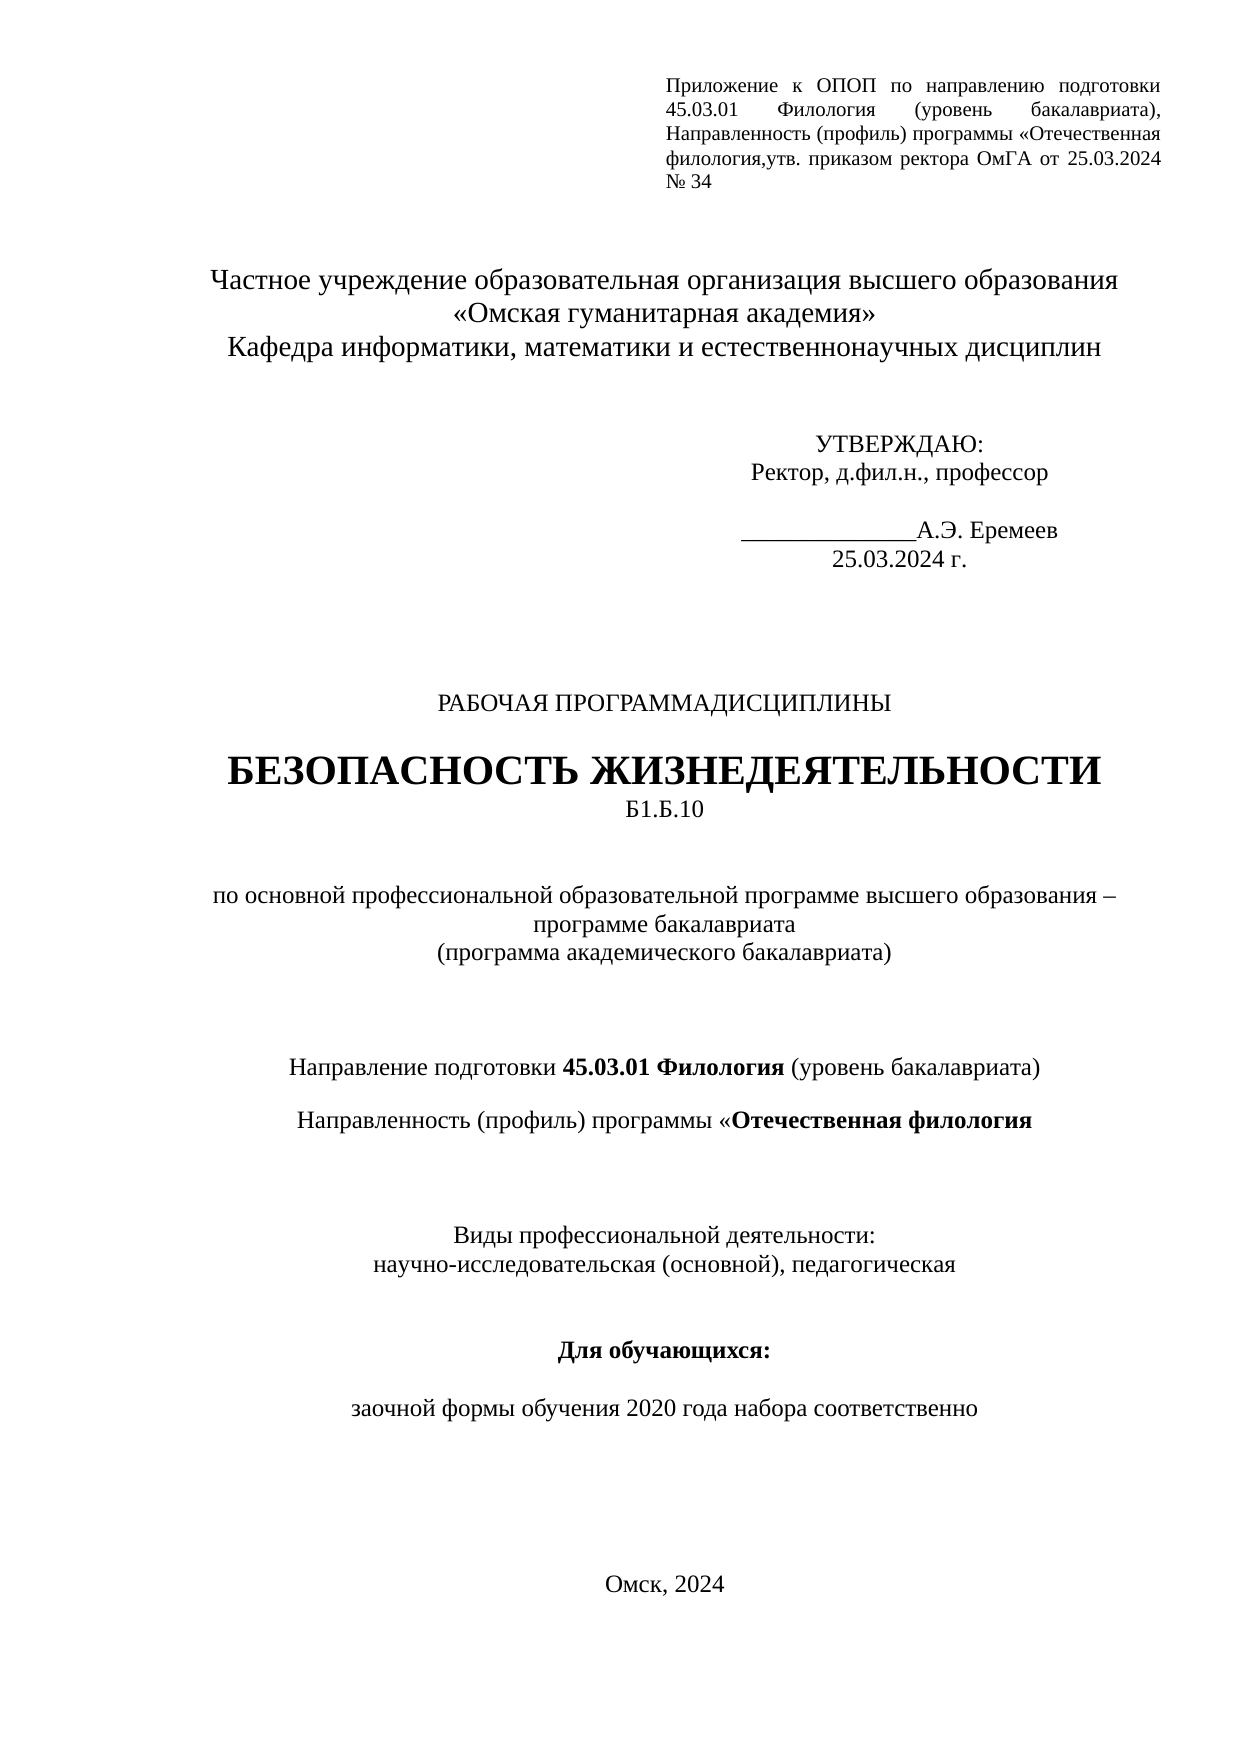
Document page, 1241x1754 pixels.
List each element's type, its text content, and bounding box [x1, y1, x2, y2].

text Для обучающихся: [177, 1335, 1152, 1364]
text Направленность (профиль) программы «Отечественная филология [177, 1105, 1152, 1134]
text Б1.Б.10 [177, 794, 1152, 822]
text научно-исследовательская (основной), педагогическая [177, 1249, 1152, 1278]
text заочной формы обучения 2020 года набора соответственно [177, 1393, 1152, 1422]
text «Омская гуманитарная академия» [177, 295, 1152, 329]
text РАБОЧАЯ ПРОГРАММАДИСЦИПЛИНЫ [177, 688, 1152, 717]
text Виды профессиональной деятельности: [177, 1220, 1152, 1249]
text Кафедра информатики, математики и естественнонаучных дисциплин [177, 329, 1152, 362]
text Направление подготовки 45.03.01 Филология (уровень бакалавриата) [177, 1052, 1152, 1105]
text Омск, 2024 [177, 1569, 1152, 1598]
text по основной профессиональной образовательной программе высшего образования – [177, 880, 1152, 909]
text Частное учреждение образовательная организация высшего образования [177, 262, 1152, 295]
text программе бакалавриата [177, 909, 1152, 937]
text (программа академического бакалавриата) [177, 937, 1152, 966]
text БЕЗОПАСНОСТЬ ЖИЗНЕДЕЯТЕЛЬНОСТИ [177, 746, 1152, 794]
